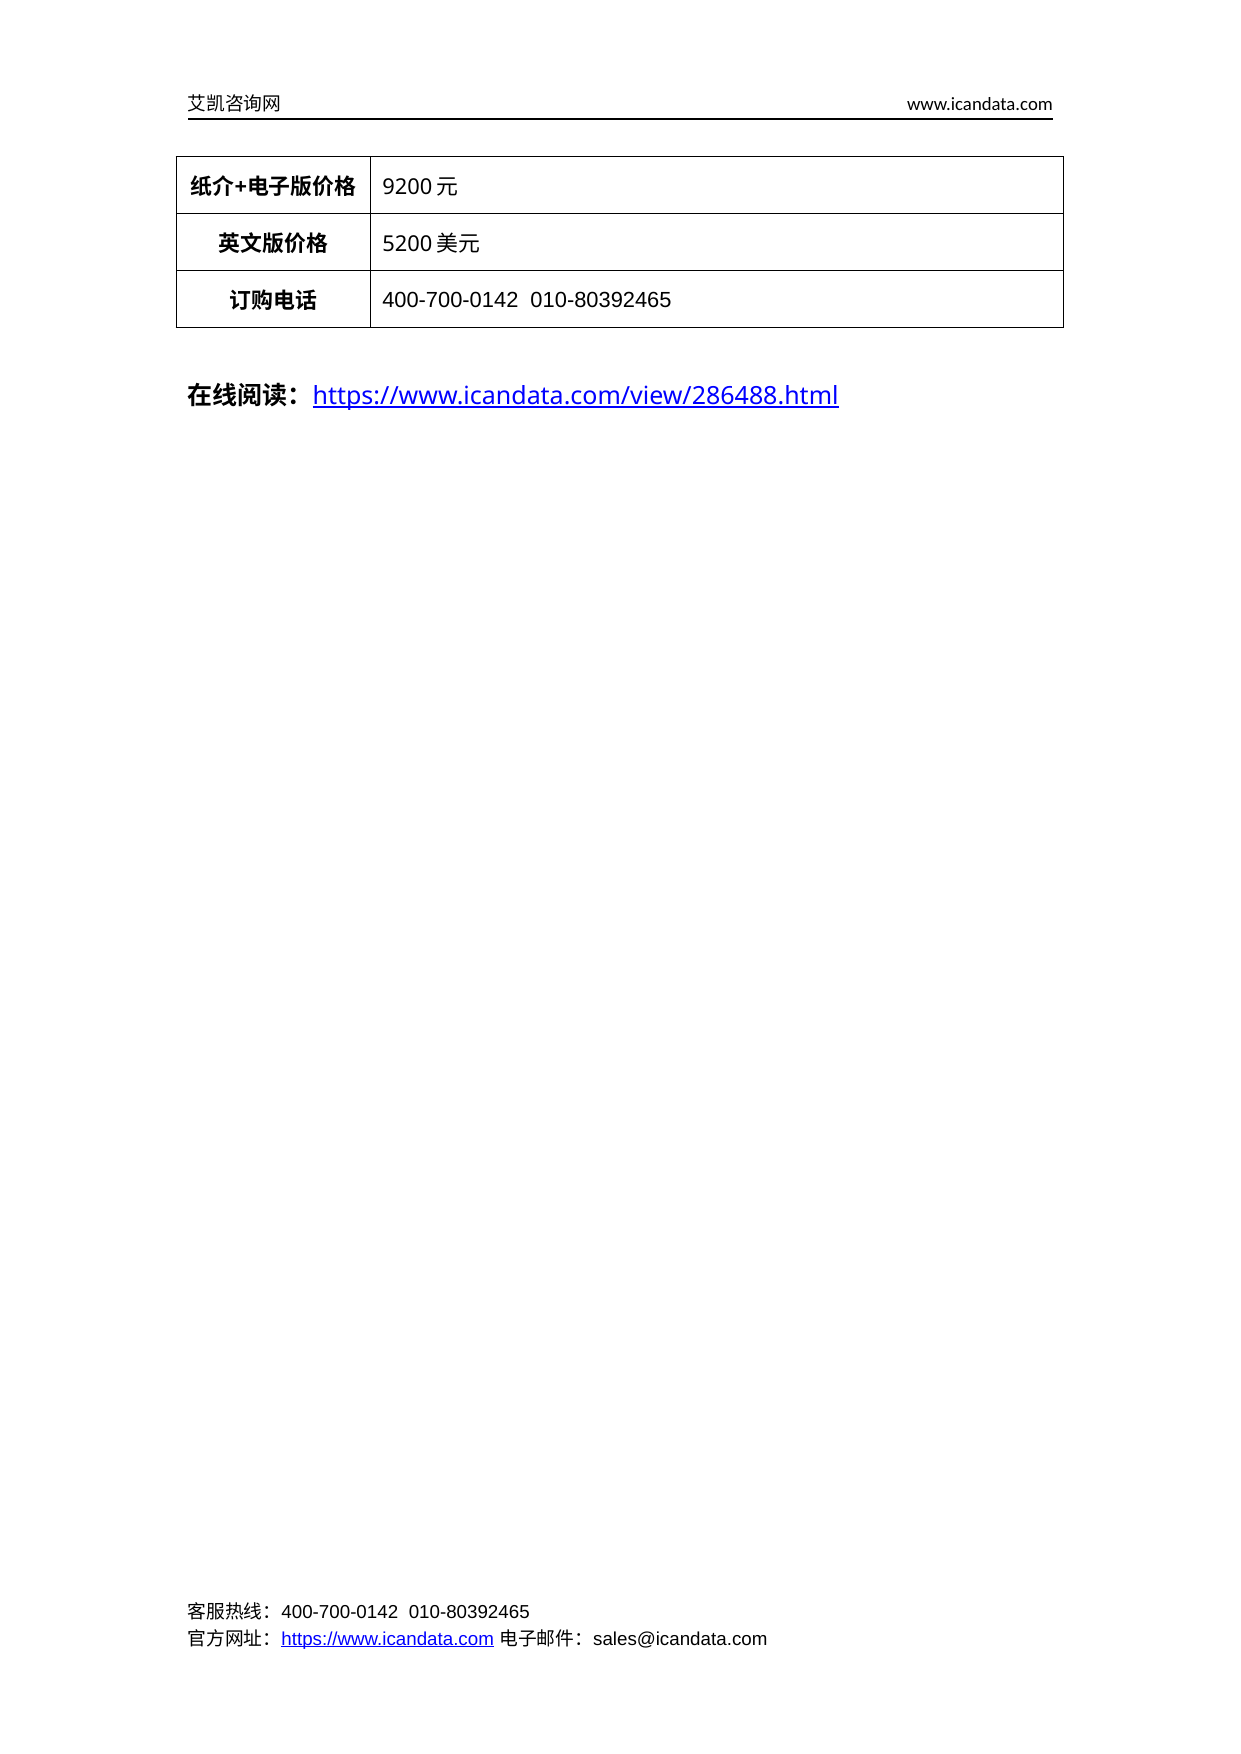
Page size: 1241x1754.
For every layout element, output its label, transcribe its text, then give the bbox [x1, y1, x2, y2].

table_cell 英文版价格 [177, 214, 370, 270]
table_cell 订购电话 [177, 271, 370, 327]
table_cell 400-700-0142 010-80392465 [371, 271, 1063, 327]
text 在线阅读：https://www.icandata.com/view/286488.html [187, 361, 1053, 426]
table_cell 5200美元 [371, 214, 1063, 270]
table_cell 纸介+电子版价格 [177, 157, 370, 213]
table_cell 9200元 [371, 157, 1063, 213]
